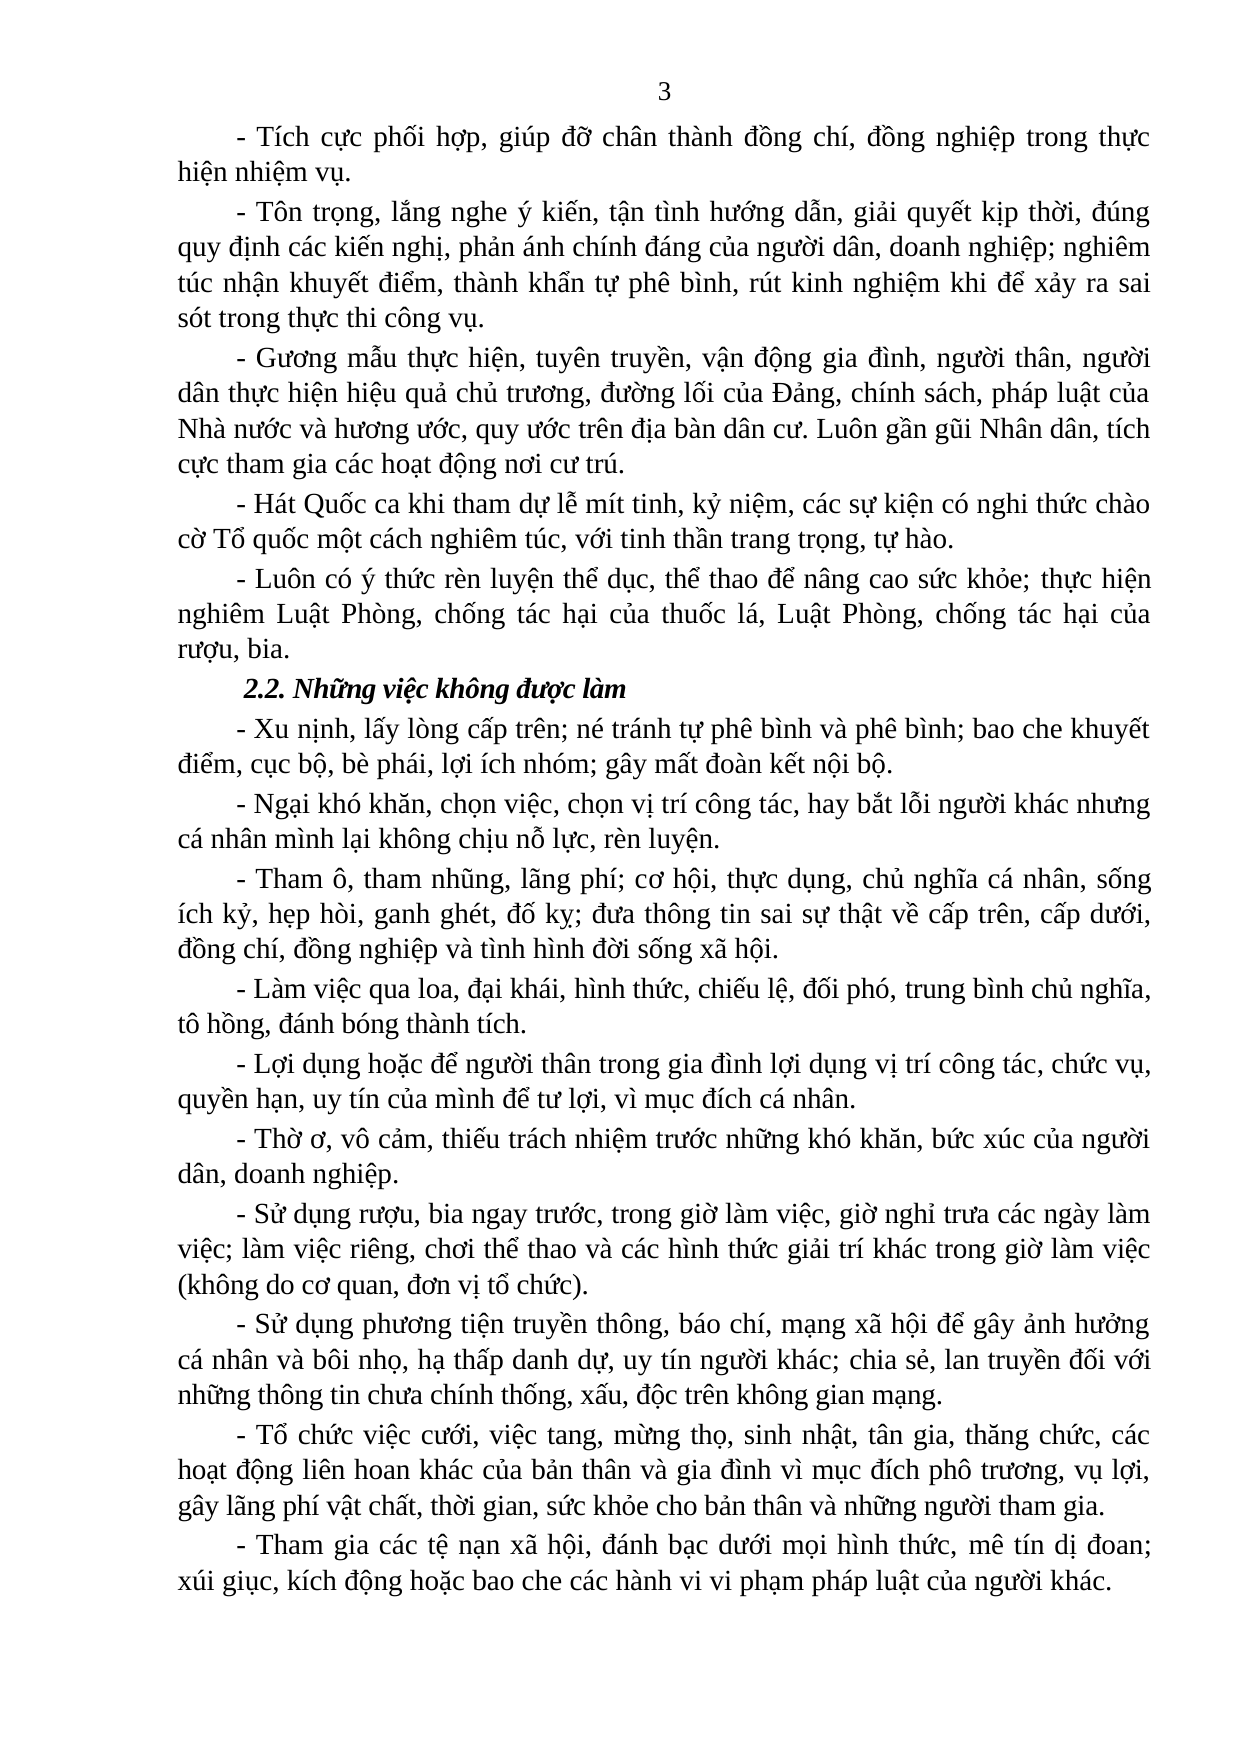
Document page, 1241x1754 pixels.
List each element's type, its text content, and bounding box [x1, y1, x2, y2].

text - Tích cực phối hợp, giúp đỡ chân thành đồng chí, đồng nghiệp trong thực hiện nhiệm vụ. [177, 118, 1152, 189]
text - Thờ ơ, vô cảm, thiếu trách nhiệm trước những khó khăn, bức xúc của người dân, doanh nghiệp. [177, 1120, 1152, 1191]
text - Sử dụng phương tiện truyền thông, báo chí, mạng xã hội để gây ảnh hưởng cá nhân và bôi nhọ, hạ thấp danh dự, uy tín người khác; chia sẻ, lan truyền đối với những thông tin chưa chính thống, xấu, độc trên không gian mạng. [177, 1306, 1152, 1412]
text - Tôn trọng, lắng nghe ý kiến, tận tình hướng dẫn, giải quyết kịp thời, đúng quy định các kiến nghị, phản ánh chính đáng của người dân, doanh nghiệp; nghiêm túc nhận khuyết điểm, thành khẩn tự phê bình, rút kinh nghiệm khi để xảy ra sai sót trong thực thi công vụ. [177, 193, 1152, 335]
text - Lợi dụng hoặc để người thân trong gia đình lợi dụng vị trí công tác, chức vụ, quyền hạn, uy tín của mình để tư lợi, vì mục đích cá nhân. [177, 1045, 1152, 1116]
text - Xu nịnh, lấy lòng cấp trên; né tránh tự phê bình và phê bình; bao che khuyết điểm, cục bộ, bè phái, lợi ích nhóm; gây mất đoàn kết nội bộ. [177, 710, 1152, 781]
text - Tham gia các tệ nạn xã hội, đánh bạc dưới mọi hình thức, mê tín dị đoan; xúi giục, kích động hoặc bao che các hành vi vi phạm pháp luật của người khác. [177, 1526, 1152, 1597]
text 2.2. Những việc không được làm [177, 670, 1152, 706]
text - Tham ô, tham nhũng, lãng phí; cơ hội, thực dụng, chủ nghĩa cá nhân, sống ích kỷ, hẹp hòi, ganh ghét, đố kỵ; đưa thông tin sai sự thật về cấp trên, cấp dưới, đồng chí, đồng nghiệp và tình hình đời sống xã hội. [177, 860, 1152, 966]
text - Sử dụng rượu, bia ngay trước, trong giờ làm việc, giờ nghỉ trưa các ngày làm việc; làm việc riêng, chơi thể thao và các hình thức giải trí khác trong giờ làm việc (không do cơ quan, đơn vị tổ chức). [177, 1195, 1152, 1301]
text - Luôn có ý thức rèn luyện thể dục, thể thao để nâng cao sức khỏe; thực hiện nghiêm Luật Phòng, chống tác hại của thuốc lá, Luật Phòng, chống tác hại của rượu, bia. [177, 560, 1152, 666]
text - Ngại khó khăn, chọn việc, chọn vị trí công tác, hay bắt lỗi người khác nhưng cá nhân mình lại không chịu nỗ lực, rèn luyện. [177, 785, 1152, 856]
text - Tổ chức việc cưới, việc tang, mừng thọ, sinh nhật, tân gia, thăng chức, các hoạt động liên hoan khác của bản thân và gia đình vì mục đích phô trương, vụ lợi, gây lãng phí vật chất, thời gian, sức khỏe cho bản thân và những người tham gia. [177, 1416, 1152, 1522]
text - Làm việc qua loa, đại khái, hình thức, chiếu lệ, đối phó, trung bình chủ nghĩa, tô hồng, đánh bóng thành tích. [177, 970, 1152, 1041]
text - Hát Quốc ca khi tham dự lễ mít tinh, kỷ niệm, các sự kiện có nghi thức chào cờ Tổ quốc một cách nghiêm túc, với tinh thần trang trọng, tự hào. [177, 485, 1152, 556]
text - Gương mẫu thực hiện, tuyên truyền, vận động gia đình, người thân, người dân thực hiện hiệu quả chủ trương, đường lối của Đảng, chính sách, pháp luật của Nhà nước và hương ước, quy ước trên địa bàn dân cư. Luôn gần gũi Nhân dân, tích cực tham gia các hoạt động nơi cư trú. [177, 339, 1152, 481]
